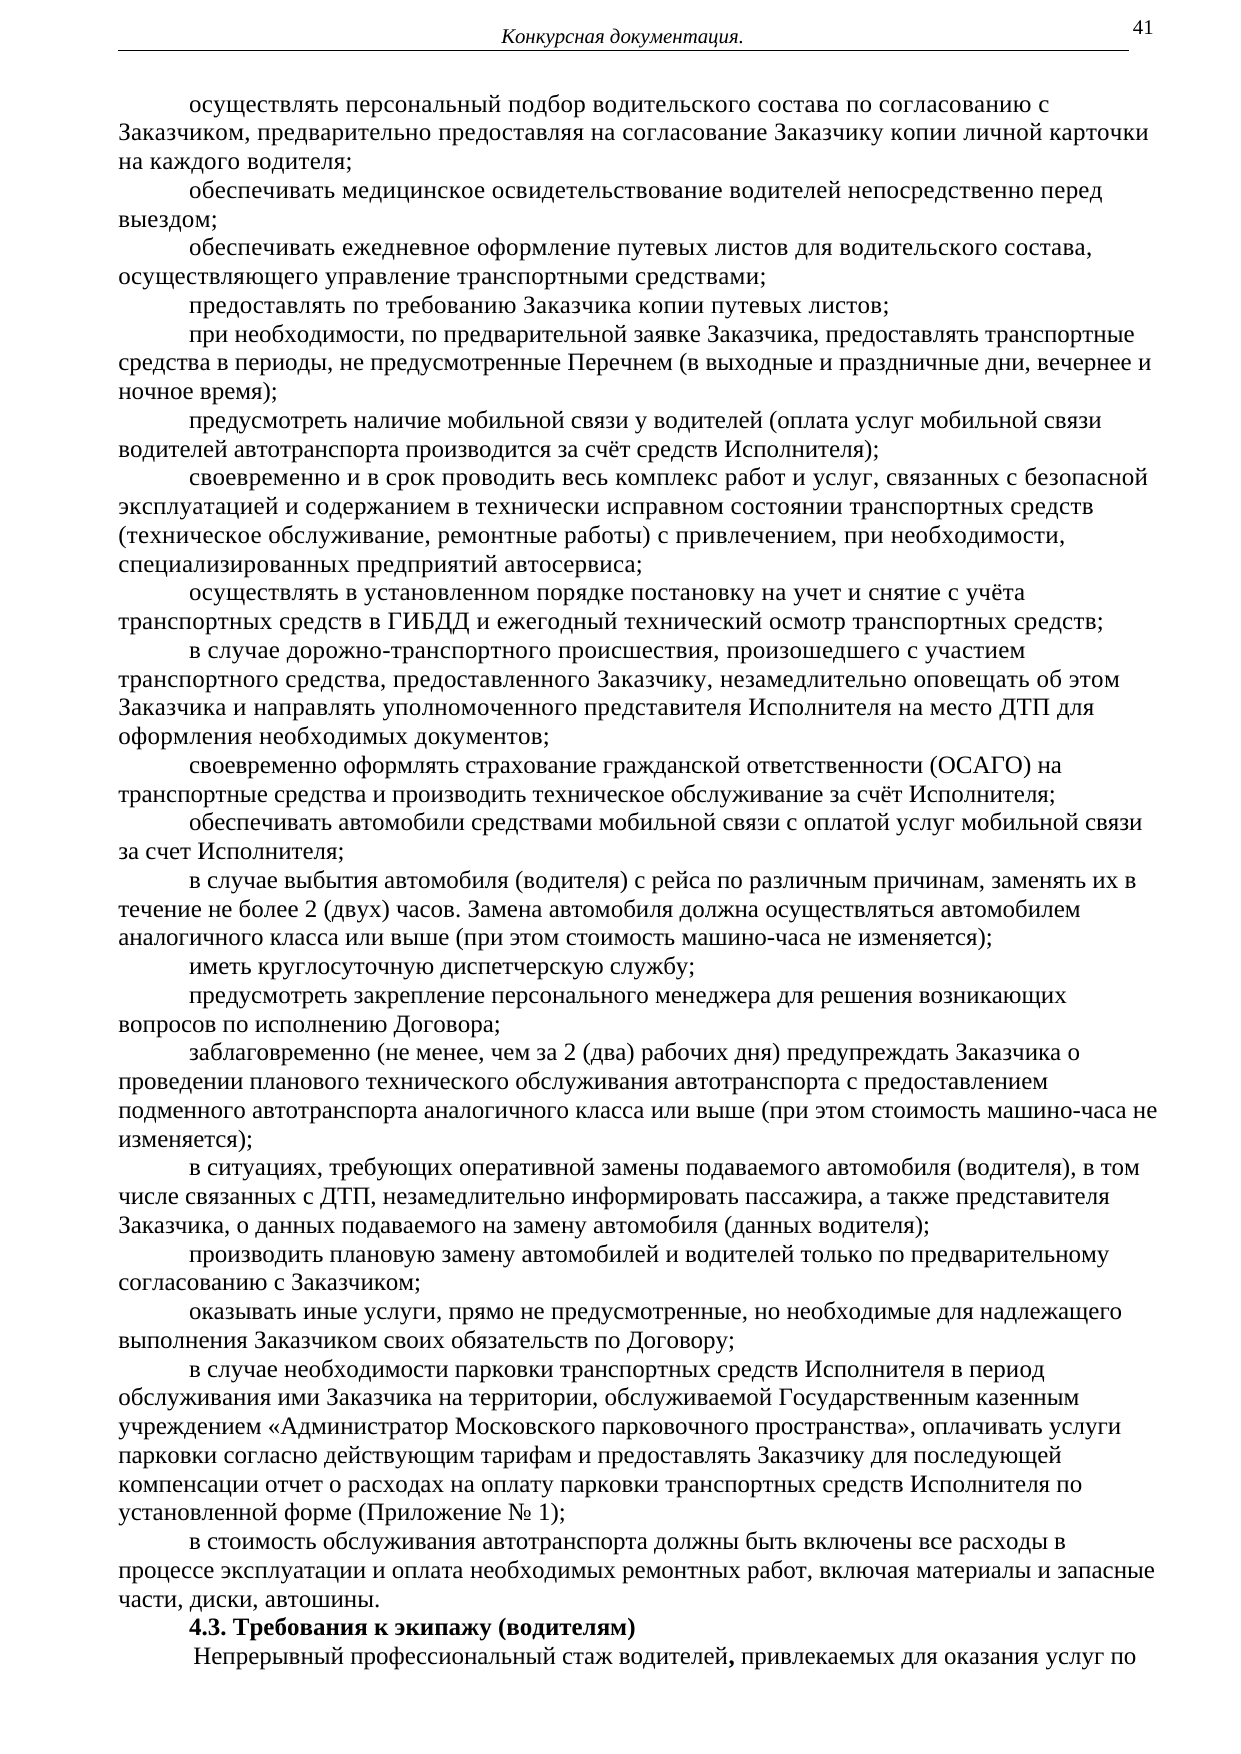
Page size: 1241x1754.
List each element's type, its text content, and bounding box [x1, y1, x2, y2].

text оказывать иные услуги, прямо не предусмотренные, но необходимые для надлежащего выполнения Заказчиком своих обязательств по Договору; [118, 1296, 1166, 1354]
text обеспечивать ежедневное оформление путевых листов для водительского состава, осуществляющего управление транспортными средствами; [118, 232, 1166, 290]
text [118, 1641, 1166, 1670]
text в случае необходимости парковки транспортных средств Исполнителя в период обслуживания ими Заказчика на территории, обслуживаемой Государственным казенным учреждением «Администратор Московского парковочного пространства», оплачивать услуги парковки согласно действующим тарифам и предоставлять Заказчику для последующей компенсации отчет о расходах на оплату парковки транспортных средств Исполнителя по установленной форме (Приложение № 1); [118, 1354, 1166, 1526]
text предоставлять по требованию Заказчика копии путевых листов; [118, 290, 1166, 319]
text 4.3. Требования к экипажу (водителям) [118, 1612, 1166, 1641]
text осуществлять персональный подбор водительского состава по согласованию с Заказчиком, предварительно предоставляя на согласование Заказчику копии личной карточки на каждого водителя; [118, 89, 1166, 175]
text своевременно и в срок проводить весь комплекс работ и услуг, связанных с безопасной эксплуатацией и содержанием в технически исправном состоянии транспортных средств (техническое обслуживание, ремонтные работы) с привлечением, при необходимости, специализированных предприятий автосервиса; [118, 462, 1166, 577]
text в ситуациях, требующих оперативной замены подаваемого автомобиля (водителя), в том числе связанных с ДТП, незамедлительно информировать пассажира, а также представителя Заказчика, о данных подаваемого на замену автомобиля (данных водителя); [118, 1152, 1166, 1239]
text обеспечивать автомобили средствами мобильной связи с оплатой услуг мобильной связи за счет Исполнителя; [118, 807, 1166, 865]
text в случае дорожно-транспортного происшествия, произошедшего с участием транспортного средства, предоставленного Заказчику, незамедлительно оповещать об этом Заказчика и направлять уполномоченного представителя Исполнителя на место ДТП для оформления необходимых документов; [118, 635, 1166, 750]
text предусмотреть наличие мобильной связи у водителей (оплата услуг мобильной связи водителей автотранспорта производится за счёт средств Исполнителя); [118, 405, 1166, 462]
text обеспечивать медицинское освидетельствование водителей непосредственно перед выездом; [118, 175, 1166, 232]
text предусмотреть закрепление персонального менеджера для решения возникающих вопросов по исполнению Договора; [118, 980, 1166, 1037]
text заблаговременно (не менее, чем за 2 (два) рабочих дня) предупреждать Заказчика о проведении планового технического обслуживания автотранспорта с предоставлением подменного автотранспорта аналогичного класса или выше (при этом стоимость машино-часа не изменяется); [118, 1037, 1166, 1152]
text осуществлять в установленном порядке постановку на учет и снятие с учёта транспортных средств в ГИБДД и ежегодный технический осмотр транспортных средств; [118, 577, 1166, 635]
text иметь круглосуточную диспетчерскую службу; [118, 951, 1166, 980]
text в стоимость обслуживания автотранспорта должны быть включены все расходы в процессе эксплуатации и оплата необходимых ремонтных работ, включая материалы и запасные части, диски, автошины. [118, 1526, 1166, 1612]
text производить плановую замену автомобилей и водителей только по предварительному согласованию с Заказчиком; [118, 1239, 1166, 1296]
text при необходимости, по предварительной заявке Заказчика, предоставлять транспортные средства в периоды, не предусмотренные Перечнем (в выходные и праздничные дни, вечернее и ночное время); [118, 319, 1166, 405]
text в случае выбытия автомобиля (водителя) с рейса по различным причинам, заменять их в течение не более 2 (двух) часов. Замена автомобиля должна осуществляться автомобилем аналогичного класса или выше (при этом стоимость машино-часа не изменяется); [118, 865, 1166, 951]
text своевременно оформлять страхование гражданской ответственности (ОСАГО) на транспортные средства и производить техническое обслуживание за счёт Исполнителя; [118, 750, 1166, 807]
